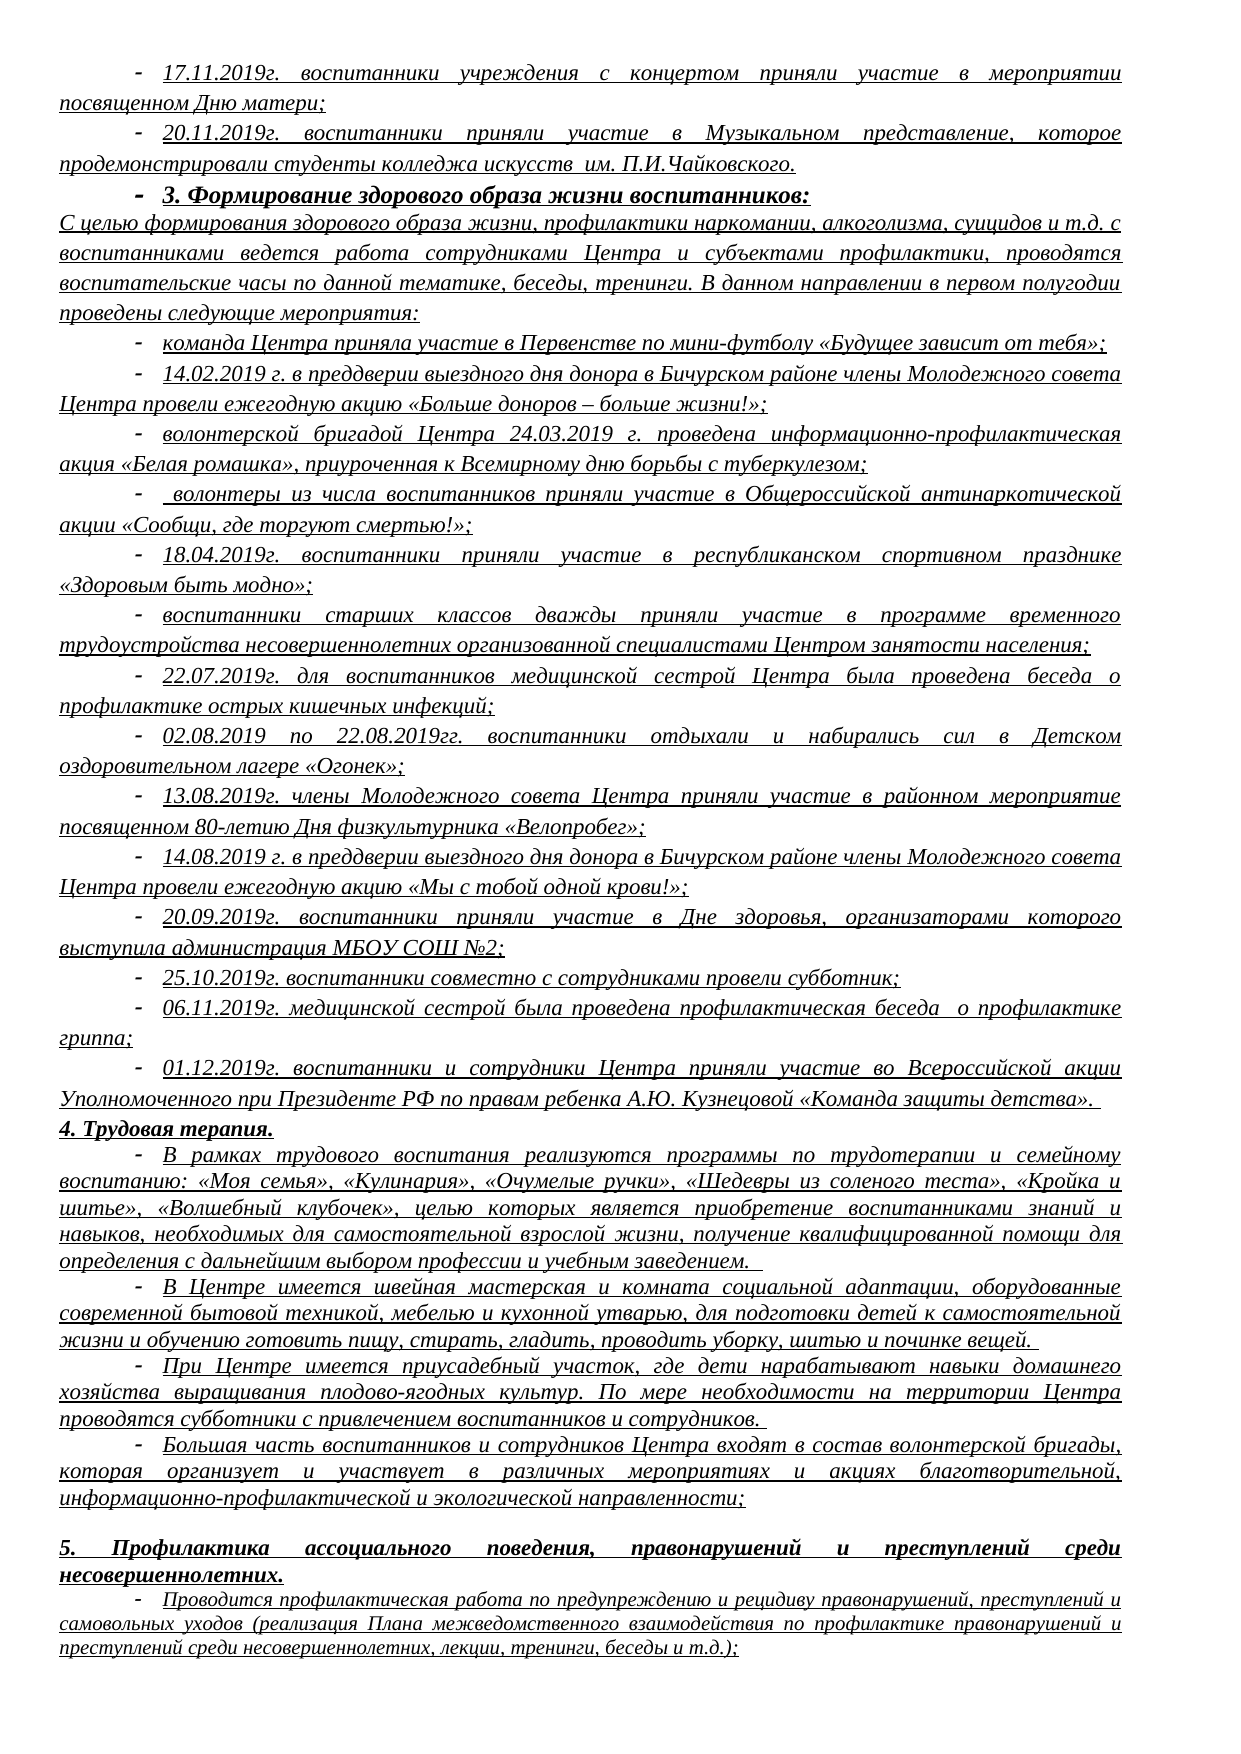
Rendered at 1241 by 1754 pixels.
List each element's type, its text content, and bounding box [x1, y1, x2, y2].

text С целью формирования здорового образа жизни, профилактики наркомании, алкоголизма, суицидов и т.д. с воспитанниками ведется работа сотрудниками Центра и субъектами профилактики, проводятся воспитательские часы по данной тематике, беседы, тренинги. В данном направлении в первом полугодии проведены следующие мероприятия: [59, 209, 1122, 262]
list 22.07.2019г. для воспитанников медицинской сестрой Центра была проведена беседа о профилактике острых кишечных инфекций; [59, 662, 1122, 718]
list 13.08.2019г. члены Молодежного совета Центра приняли участие в районном мероприятие посвященном 80-летию Дня физкультурника «Велопробег»; [59, 783, 1122, 839]
list 20.11.2019г. воспитанники приняли участие в Музыкальном представление, которое продемонстрировали студенты колледжа искусств им. П.И.Чайковского. [59, 119, 1122, 176]
list Большая часть воспитанников и сотрудников Центра входят в состав волонтерской бригады, которая организует и участвует в различных мероприятиях и акциях благотворительной, информационно-профилактической и экологической направленности; [59, 1431, 1122, 1480]
text 5. Профилактика ассоциального поведения, правонарушений и преступлений среди несовершеннолетних. [59, 1558, 1122, 1587]
list волонтеры из числа воспитанников приняли участие в Общероссийской антинаркотической акции «Сообщи, где торгуют смертью!»; [59, 481, 1122, 537]
list В Центре имеется швейная мастерская и комната социальной адаптации, оборудованные современной бытовой техникой, мебелью и кухонной утварью, для подготовки детей к самостоятельной жизни и обучению готовить пищу, стирать, гладить, проводить уборку, шитью и починке вещей. [59, 1273, 1122, 1322]
list 17.11.2019г. воспитанники учреждения с концертом приняли участие в мероприятии посвященном Дню матери; [59, 59, 1122, 116]
list 01.12.2019г. воспитанники и сотрудники Центра приняли участие во Всероссийской акции Уполномоченного при Президенте РФ по правам ребенка А.Ю. Кузнецовой «Команда защиты детства». [59, 1054, 1122, 1111]
text 5. Профилактика ассоциального поведения, правонарушений и преступлений среди несовершеннолетних. [59, 1534, 1122, 1557]
list В рамках трудового воспитания реализуются программы по трудотерапии и семейному воспитанию: «Моя семья», «Кулинария», «Очумелые ручки», «Шедевры из соленого теста», «Кройка и шитье», «Волшебный клубочек», целью которых является приобретение воспитанниками знаний и навыков, необходимых для самостоятельной взрослой жизни, получение квалифицированной помощи для определения с дальнейшим выбором профессии и учебным заведением. [59, 1192, 1122, 1217]
text С целью формирования здорового образа жизни, профилактики наркомании, алкоголизма, суицидов и т.д. с воспитанниками ведется работа сотрудниками Центра и субъектами профилактики, проводятся воспитательские часы по данной тематике, беседы, тренинги. В данном направлении в первом полугодии проведены следующие мероприятия: [59, 293, 1122, 326]
list При Центре имеется приусадебный участок, где дети нарабатывают навыки домашнего хозяйства выращивания плодово-ягодных культур. По мере необходимости на территории Центра проводятся субботники с привлечением воспитанников и сотрудников. [59, 1403, 1122, 1431]
text С целью формирования здорового образа жизни, профилактики наркомании, алкоголизма, суицидов и т.д. с воспитанниками ведется работа сотрудниками Центра и субъектами профилактики, проводятся воспитательские часы по данной тематике, беседы, тренинги. В данном направлении в первом полугодии проведены следующие мероприятия: [59, 263, 1122, 292]
list 14.08.2019 г. в преддверии выездного дня донора в Бичурском районе члены Молодежного совета Центра провели ежегодную акцию «Мы с тобой одной крови!»; [59, 843, 1122, 899]
list воспитанники старших классов дважды приняли участие в программе временного трудоустройства несовершеннолетних организованной специалистами Центром занятости населения; [59, 601, 1122, 658]
list 18.04.2019г. воспитанники приняли участие в республиканском спортивном празднике «Здоровым быть модно»; [59, 541, 1122, 597]
text 4. Трудовая терапия. [59, 1115, 1122, 1141]
list волонтерской бригадой Центра 24.03.2019 г. проведена информационно-профилактическая акция «Белая ромашка», приуроченная к Всемирному дню борьбы с туберкулезом; [59, 420, 1122, 477]
list В рамках трудового воспитания реализуются программы по трудотерапии и семейному воспитанию: «Моя семья», «Кулинария», «Очумелые ручки», «Шедевры из соленого теста», «Кройка и шитье», «Волшебный клубочек», целью которых является приобретение воспитанниками знаний и навыков, необходимых для самостоятельной взрослой жизни, получение квалифицированной помощи для определения с дальнейшим выбором профессии и учебным заведением. [59, 1218, 1122, 1243]
list При Центре имеется приусадебный участок, где дети нарабатывают навыки домашнего хозяйства выращивания плодово-ягодных культур. По мере необходимости на территории Центра проводятся субботники с привлечением воспитанников и сотрудников. [59, 1352, 1122, 1401]
list 06.11.2019г. медицинской сестрой была проведена профилактическая беседа о профилактике гриппа; [59, 994, 1122, 1051]
list 02.08.2019 по 22.08.2019гг. воспитанники отдыхали и набирались сил в Детском оздоровительном лагере «Огонек»; [59, 722, 1122, 779]
list В рамках трудового воспитания реализуются программы по трудотерапии и семейному воспитанию: «Моя семья», «Кулинария», «Очумелые ручки», «Шедевры из соленого теста», «Кройка и шитье», «Волшебный клубочек», целью которых является приобретение воспитанниками знаний и навыков, необходимых для самостоятельной взрослой жизни, получение квалифицированной помощи для определения с дальнейшим выбором профессии и учебным заведением. [59, 1244, 1122, 1273]
list 25.10.2019г. воспитанники совместно с сотрудниками провели субботник; [59, 964, 1122, 990]
list Проводится профилактическая работа по предупреждению и рецидиву правонарушений, преступлений и самовольных уходов (реализация Плана межведомственного взаимодействия по профилактике правонарушений и преступлений среди несовершеннолетних, лекции, тренинги, беседы и т.д.); [59, 1633, 1122, 1659]
list команда Центра приняла участие в Первенстве по мини-футболу «Будущее зависит от тебя»; [59, 329, 1122, 356]
list Большая часть воспитанников и сотрудников Центра входят в состав волонтерской бригады, которая организует и участвует в различных мероприятиях и акциях благотворительной, информационно-профилактической и экологической направленности; [59, 1482, 1122, 1510]
list 3. Формирование здорового образа жизни воспитанников: [59, 180, 1122, 209]
list 14.02.2019 г. в преддверии выездного дня донора в Бичурском районе члены Молодежного совета Центра провели ежегодную акцию «Больше доноров – больше жизни!»; [59, 360, 1122, 416]
list В Центре имеется швейная мастерская и комната социальной адаптации, оборудованные современной бытовой техникой, мебелью и кухонной утварью, для подготовки детей к самостоятельной жизни и обучению готовить пищу, стирать, гладить, проводить уборку, шитью и починке вещей. [59, 1324, 1122, 1352]
list В рамках трудового воспитания реализуются программы по трудотерапии и семейному воспитанию: «Моя семья», «Кулинария», «Очумелые ручки», «Шедевры из соленого теста», «Кройка и шитье», «Волшебный клубочек», целью которых является приобретение воспитанниками знаний и навыков, необходимых для самостоятельной взрослой жизни, получение квалифицированной помощи для определения с дальнейшим выбором профессии и учебным заведением. [59, 1141, 1122, 1190]
list Проводится профилактическая работа по предупреждению и рецидиву правонарушений, преступлений и самовольных уходов (реализация Плана межведомственного взаимодействия по профилактике правонарушений и преступлений среди несовершеннолетних, лекции, тренинги, беседы и т.д.); [59, 1587, 1122, 1632]
list 20.09.2019г. воспитанники приняли участие в Дне здоровья, организаторами которого выступила администрация МБОУ СОШ №2; [59, 903, 1122, 960]
